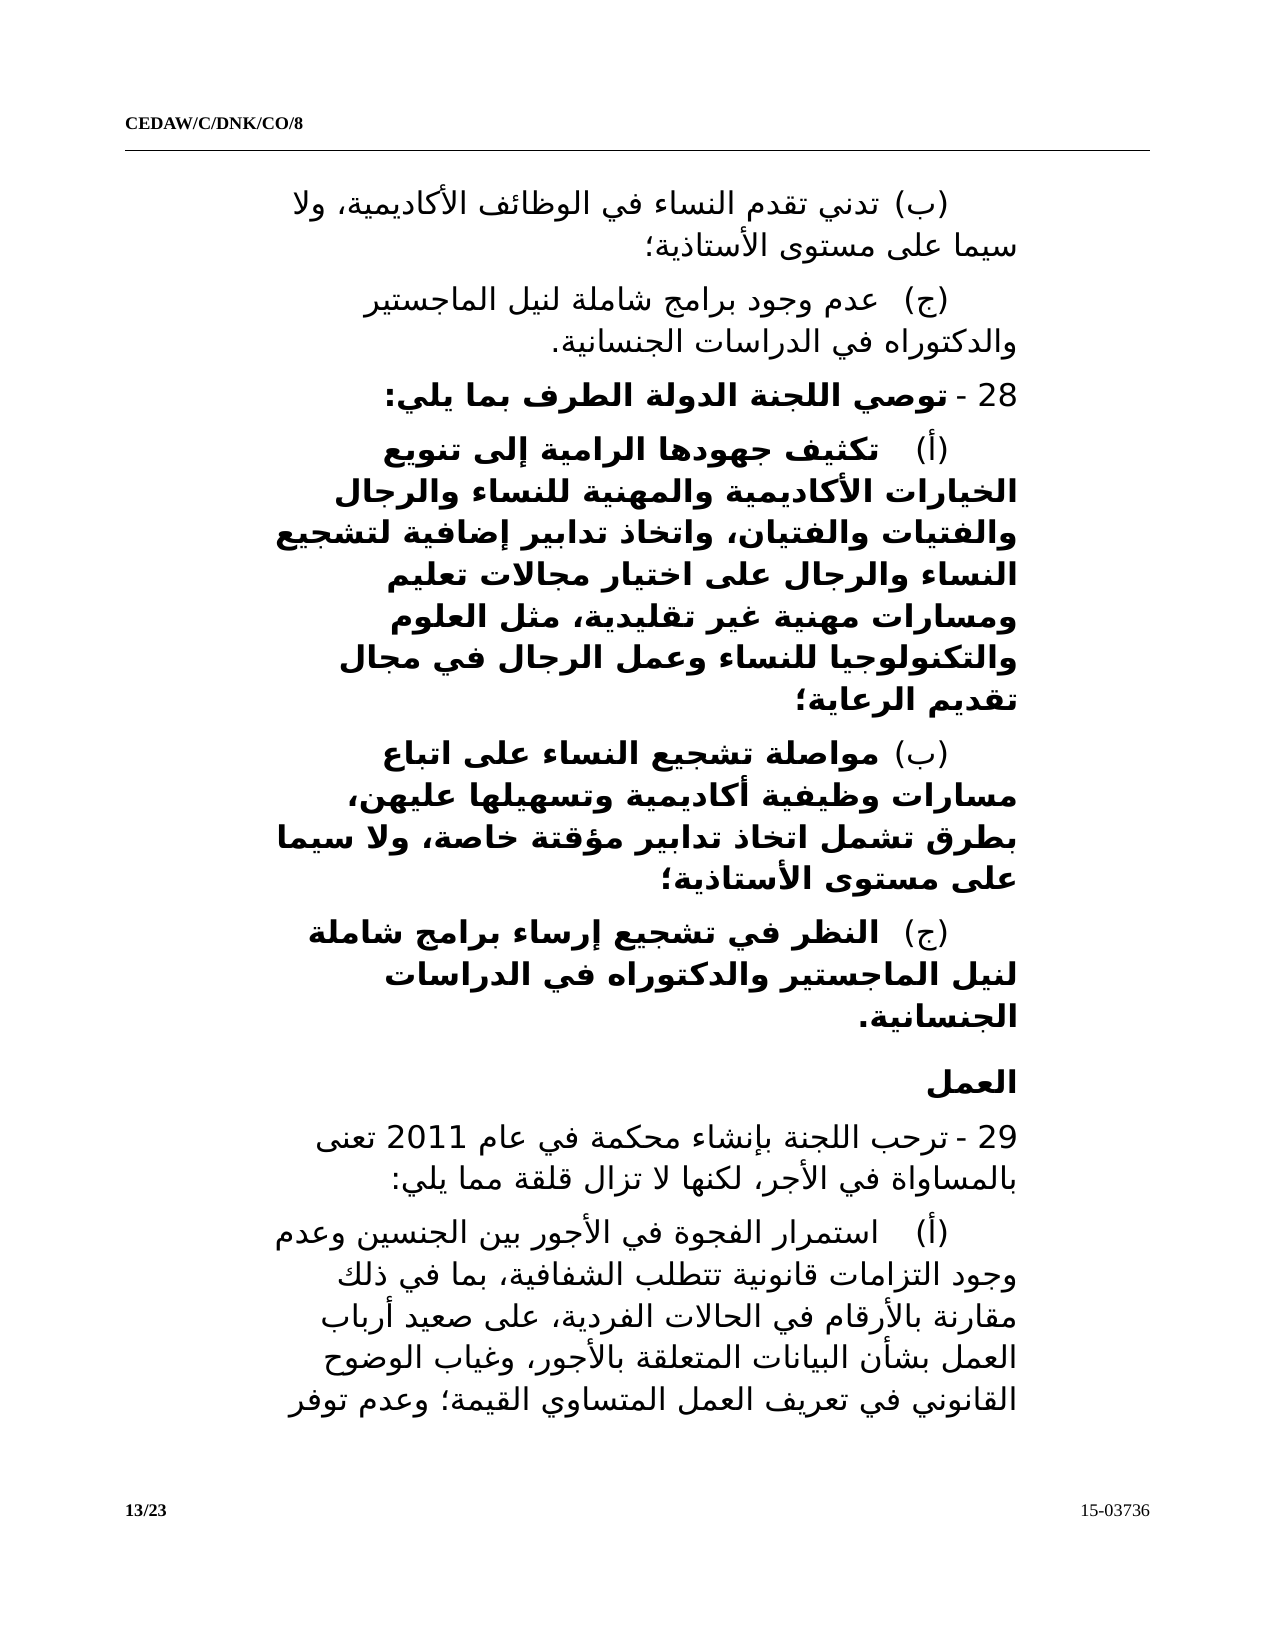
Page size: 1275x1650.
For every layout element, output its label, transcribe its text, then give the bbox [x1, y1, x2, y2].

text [257, 1211, 1018, 1419]
text (أ) تكثيف جهودها الرامية إلى تنويع الخيارات الأكاديمية والمهنية للنساء والرجال والفتيات والفتيان، واتخاذ تدابير إضافية لتشجيع النساء والرجال على اختيار مجالات تعليم ومسارات مهنية غير تقليدية، مثل العلوم والتكنولوجيا للنساء وعمل الرجال في مجال تقديم الرعاية؛ [257, 427, 1018, 719]
text (ج) عدم وجود برامج شاملة لنيل الماجستير والدكتوراه في الدراسات الجنسانية. [257, 277, 1018, 361]
text 29 - ترحب اللجنة بإنشاء محكمة في عام 2011 تعنى بالمساواة في الأجر، لكنها لا تزال قلقة مما يلي: [257, 1115, 1018, 1198]
text (ج) النظر في تشجيع إرساء برامج شاملة لنيل الماجستير والدكتوراه في الدراسات الجنسانية. [257, 911, 1018, 1036]
text (ب) تدني تقدم النساء في الوظائف الأكاديمية، ولا سيما على مستوى الأستاذية؛ [257, 181, 1018, 265]
text العمل [257, 1061, 1150, 1102]
text 28 - توصي اللجنة الدولة الطرف بما يلي: [257, 373, 1018, 415]
text (ب) مواصلة تشجيع النساء على اتباع مسارات وظيفية أكاديمية وتسهيلها عليهن، بطرق تشمل اتخاذ تدابير مؤقتة خاصة، ولا سيما على مستوى الأستاذية؛ [257, 731, 1018, 898]
